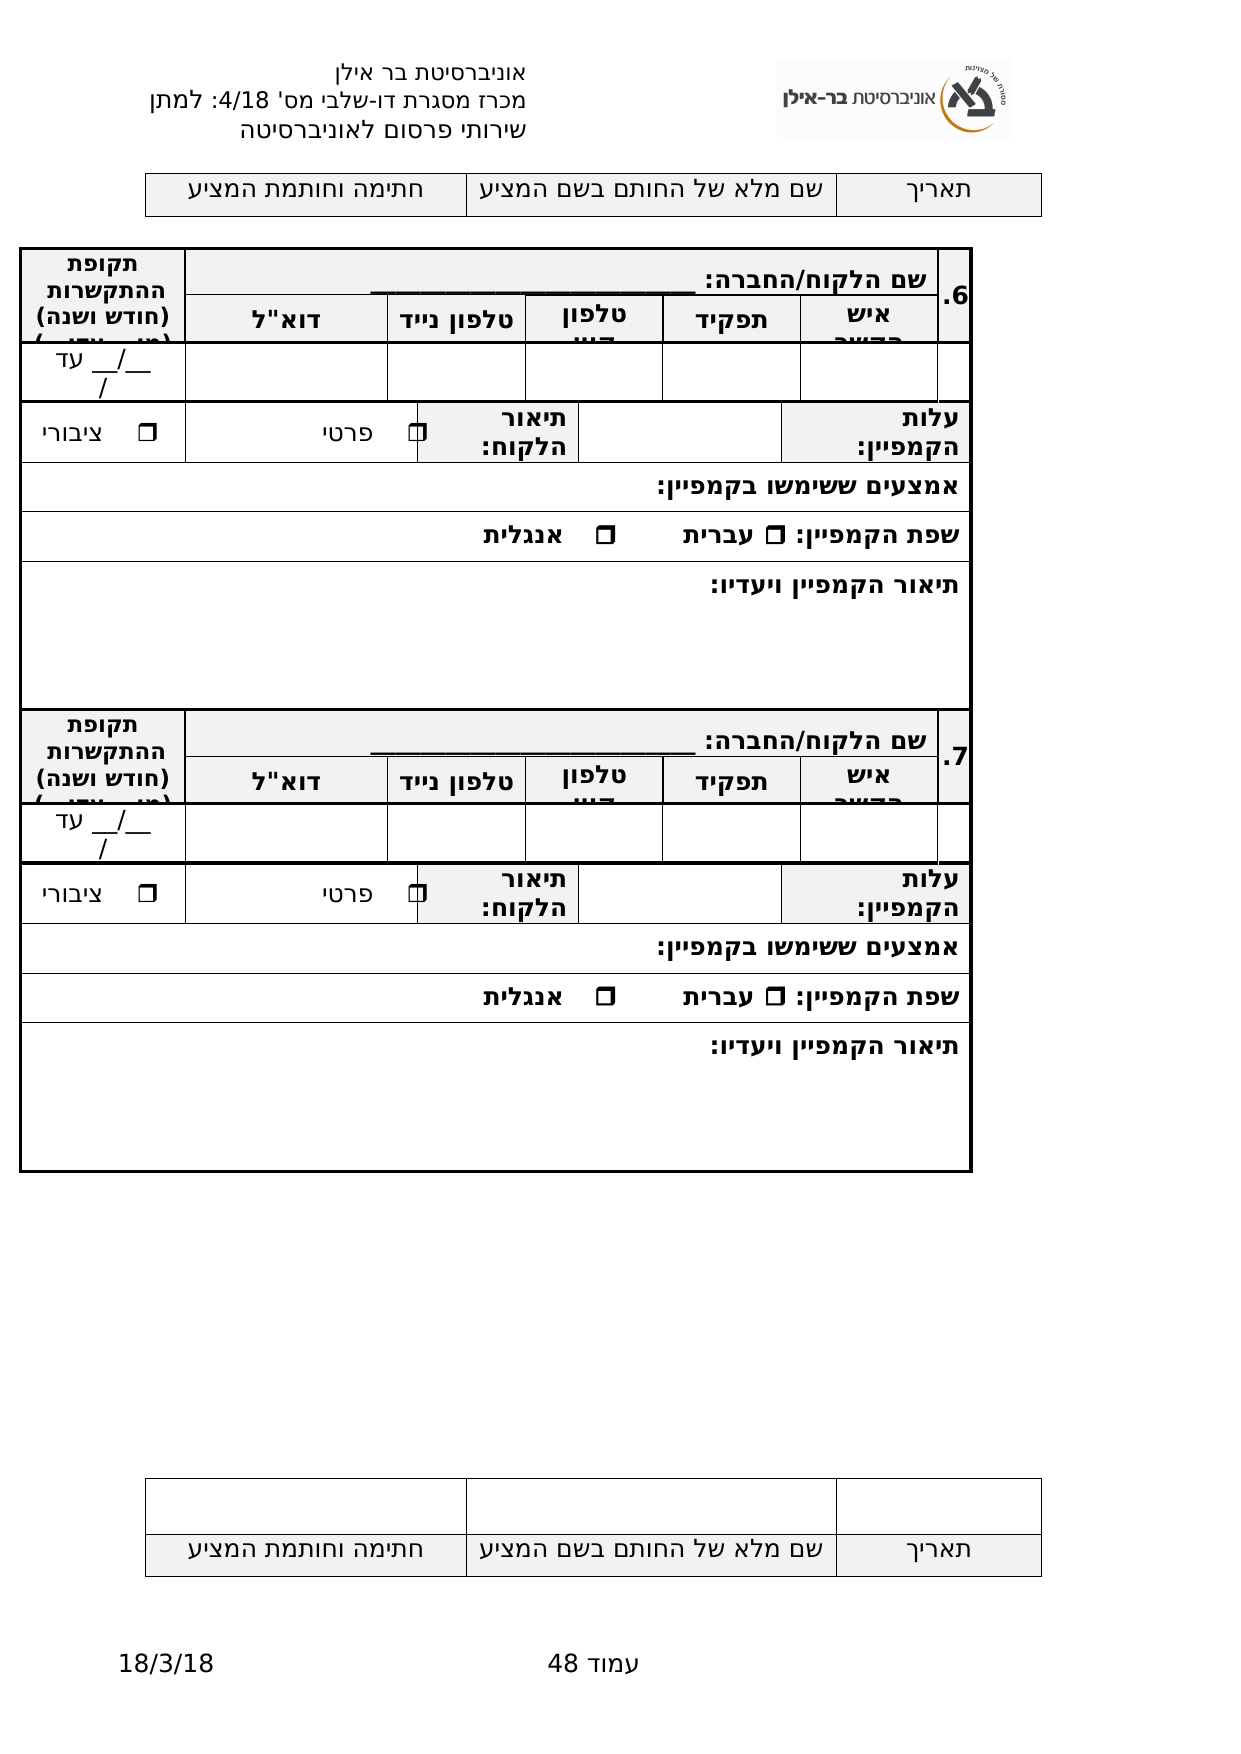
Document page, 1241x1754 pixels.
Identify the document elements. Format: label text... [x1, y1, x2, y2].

table_cell תיאור הקמפיין ויעדיו: [22, 1023, 969, 1169]
table_cell פרטי [186, 403, 417, 462]
table_cell איש הקשר [801, 757, 937, 802]
table_cell [388, 805, 525, 861]
table_cell טלפון קווי [526, 296, 662, 341]
table_cell טלפון קווי [526, 757, 662, 802]
table_cell תאריך [837, 174, 1041, 216]
table_cell חתימה וחותמת המציע [146, 1535, 466, 1576]
table_cell שם הלקוח/החברה: __________________________ [186, 711, 937, 756]
table_cell [388, 344, 525, 400]
table_cell דוא"ל [186, 757, 387, 802]
table_cell שפת הקמפיין: עברית אנגלית [22, 974, 969, 1022]
table_cell דוא"ל [186, 295, 387, 341]
table_cell תפקיד [664, 757, 800, 802]
table_cell [939, 711, 969, 802]
table_cell אמצעים ששימשו בקמפיין: [22, 924, 969, 972]
table_cell [579, 403, 781, 462]
table_header [939, 250, 969, 341]
table_cell [186, 344, 387, 400]
table_cell [938, 344, 969, 400]
table_cell תאריך [837, 1535, 1041, 1576]
table_cell ציבורי [22, 865, 185, 923]
table_cell [186, 805, 387, 861]
table_cell __/__ עד __/__ [22, 805, 185, 861]
table_header [467, 1479, 836, 1533]
table_cell שפת הקמפיין: עברית אנגלית [22, 512, 969, 561]
picture [776, 59, 1013, 138]
table_cell אמצעים ששימשו בקמפיין: [22, 463, 969, 511]
table_cell [526, 805, 662, 861]
table_cell טלפון נייד [388, 757, 525, 802]
table_cell תיאור הקמפיין ויעדיו: [22, 562, 969, 708]
table_cell חתימה וחותמת המציע [146, 174, 466, 216]
table_cell טלפון נייד [388, 295, 525, 341]
table_cell [801, 805, 937, 861]
table_cell [579, 865, 781, 923]
table_cell תיאור הלקוח: [418, 865, 578, 923]
table_cell תפקיד [664, 296, 800, 341]
table_cell עלות הקמפיין: [782, 862, 969, 923]
table_cell [938, 805, 969, 861]
table_cell __/__ עד __/__ [22, 344, 185, 400]
table_header שם הלקוח/החברה: __________________________ [186, 250, 937, 294]
table_header [146, 1479, 466, 1533]
table_cell [801, 344, 937, 400]
table_header תקופת ההתקשרות (חודש ושנה) (מ:__ עד:__) [22, 250, 184, 341]
table_cell שם מלא של החותם בשם המציע [467, 1535, 836, 1576]
table_cell תקופת ההתקשרות (חודש ושנה) (מ:__ עד:__) [22, 711, 184, 802]
table_cell עלות הקמפיין: [782, 401, 969, 462]
table_cell שם מלא של החותם בשם המציע [467, 174, 836, 216]
table_cell [526, 344, 662, 400]
table_cell [663, 805, 800, 861]
table_cell [663, 344, 800, 400]
table_cell איש הקשר [801, 296, 937, 341]
table_cell פרטי [186, 865, 417, 923]
table_cell ציבורי [22, 403, 185, 462]
table_cell תיאור הלקוח: [418, 403, 578, 462]
table_header [837, 1479, 1041, 1533]
